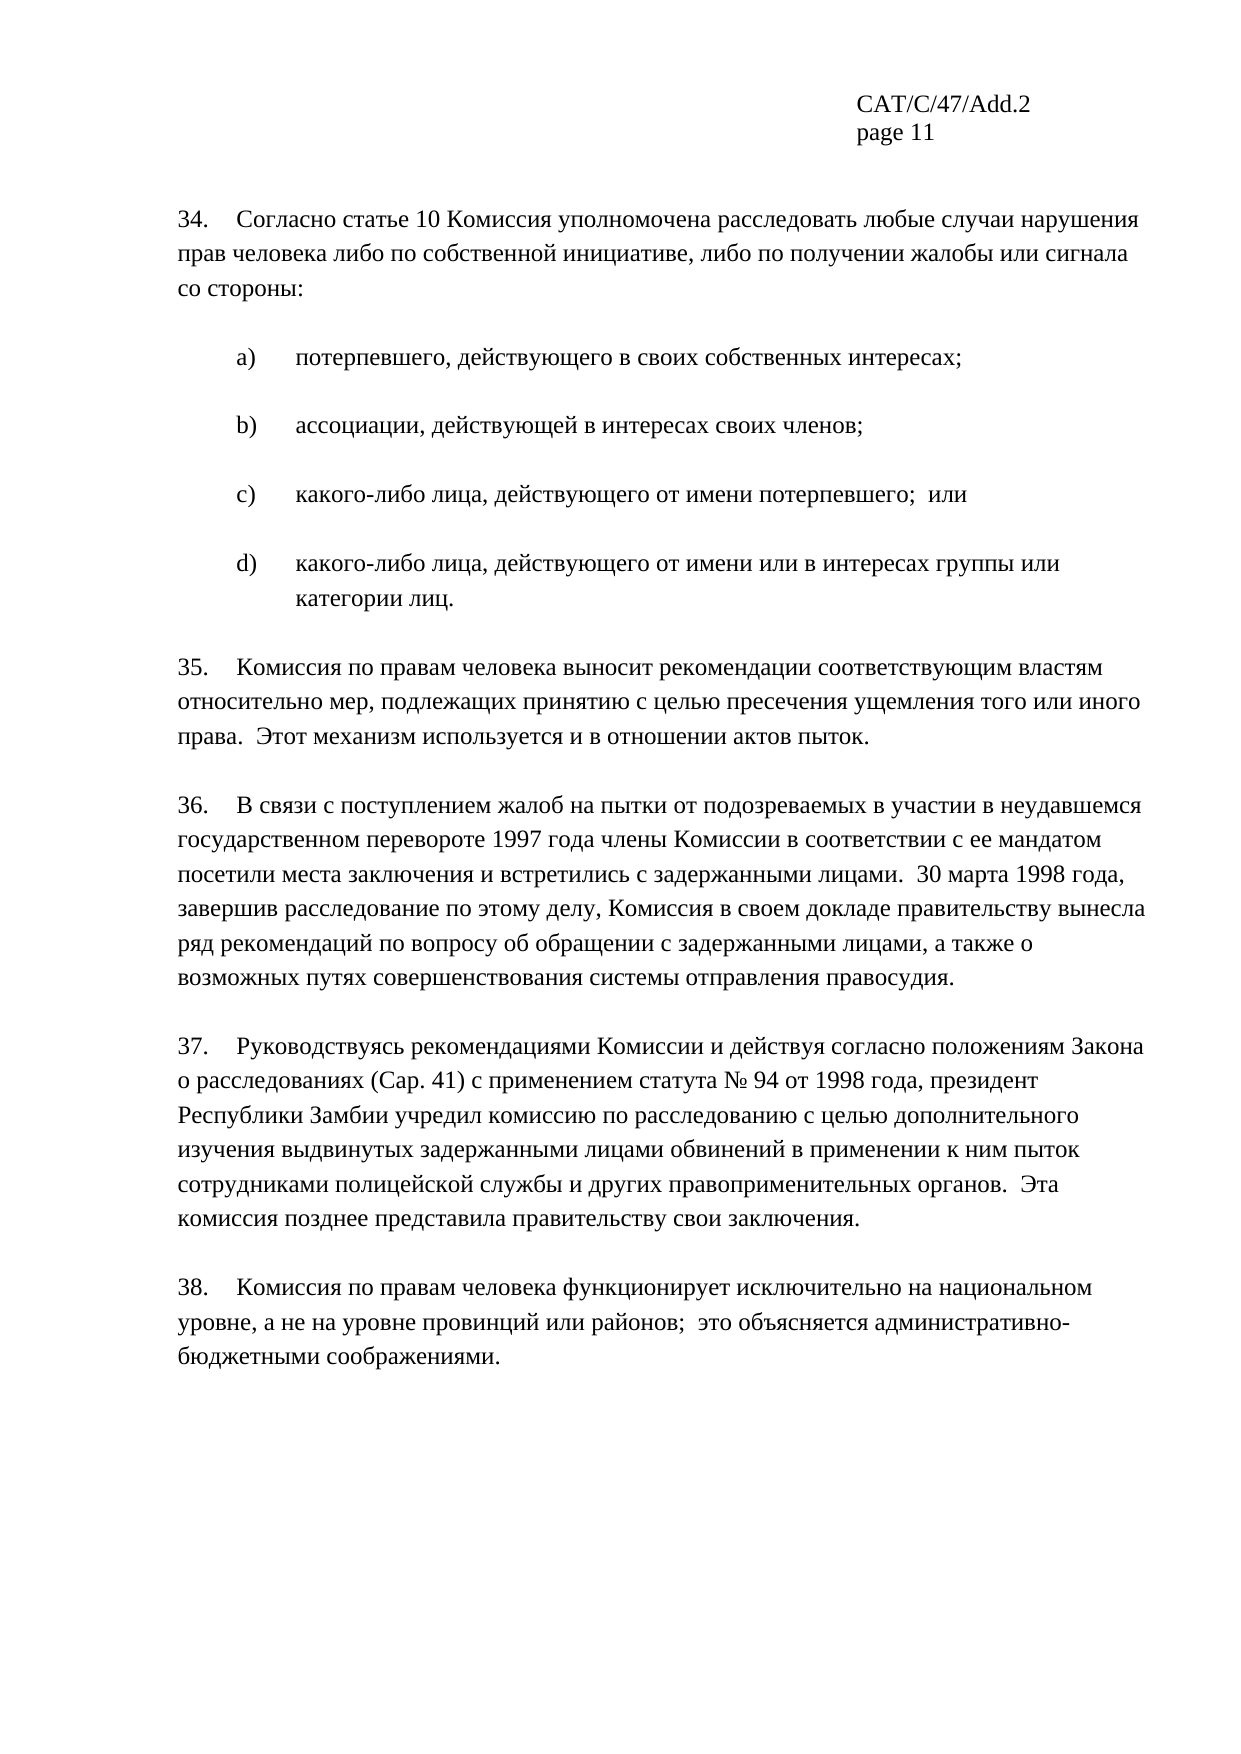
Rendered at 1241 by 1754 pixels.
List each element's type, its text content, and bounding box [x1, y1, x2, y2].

text 37. Руководствуясь рекомендациями Комиссии и действуя согласно положениям Закона о расследованиях (Сар. 41) с применением статута № 94 от 1998 года, президент Республики Замбии учредил комиссию по расследованию с целью дополнительного изучения выдвинутых задержанными лицами обвинений в применении к ним пыток сотрудниками полицейской службы и других правоприменительных органов. Эта комиссия позднее представила правительству свои заключения. [177, 1031, 1152, 1232]
text с) какого-либо лица, действующего от имени потерпевшего; или [177, 479, 1152, 508]
text b) ассоциации, действующей в интересах своих членов; [177, 411, 1152, 439]
text d) какого-либо лица, действующего от имени или в интересах группы или категории лиц. [177, 548, 1152, 612]
text 34. Согласно статье 10 Комиссия уполномочена расследовать любые случаи нарушения прав человека либо по собственной инициативе, либо по получении жалобы или сигнала со стороны: [177, 204, 1152, 301]
text а) потерпевшего, действующего в своих собственных интересах; [177, 342, 1152, 370]
text 38. Комиссия по правам человека функционирует исключительно на национальном уровне, а не на уровне провинций или районов; это объясняется административно-бюджетными соображениями. [177, 1272, 1152, 1370]
text 36. В связи с поступлением жалоб на пытки от подозреваемых в участии в неудавшемся государственном перевороте 1997 года члены Комиссии в соответствии с ее мандатом посетили места заключения и встретились с задержанными лицами. 30 марта 1998 года, завершив расследование по этому делу, Комиссия в своем докладе правительству вынесла ряд рекомендаций по вопросу об обращении с задержанными лицами, а также о возможных путях совершенствования системы отправления правосудия. [177, 790, 1152, 991]
text 35. Комиссия по правам человека выносит рекомендации соответствующим властям относительно мер, подлежащих принятию с целью пресечения ущемления того или иного права. Этот механизм используется и в отношении актов пыток. [177, 652, 1152, 749]
